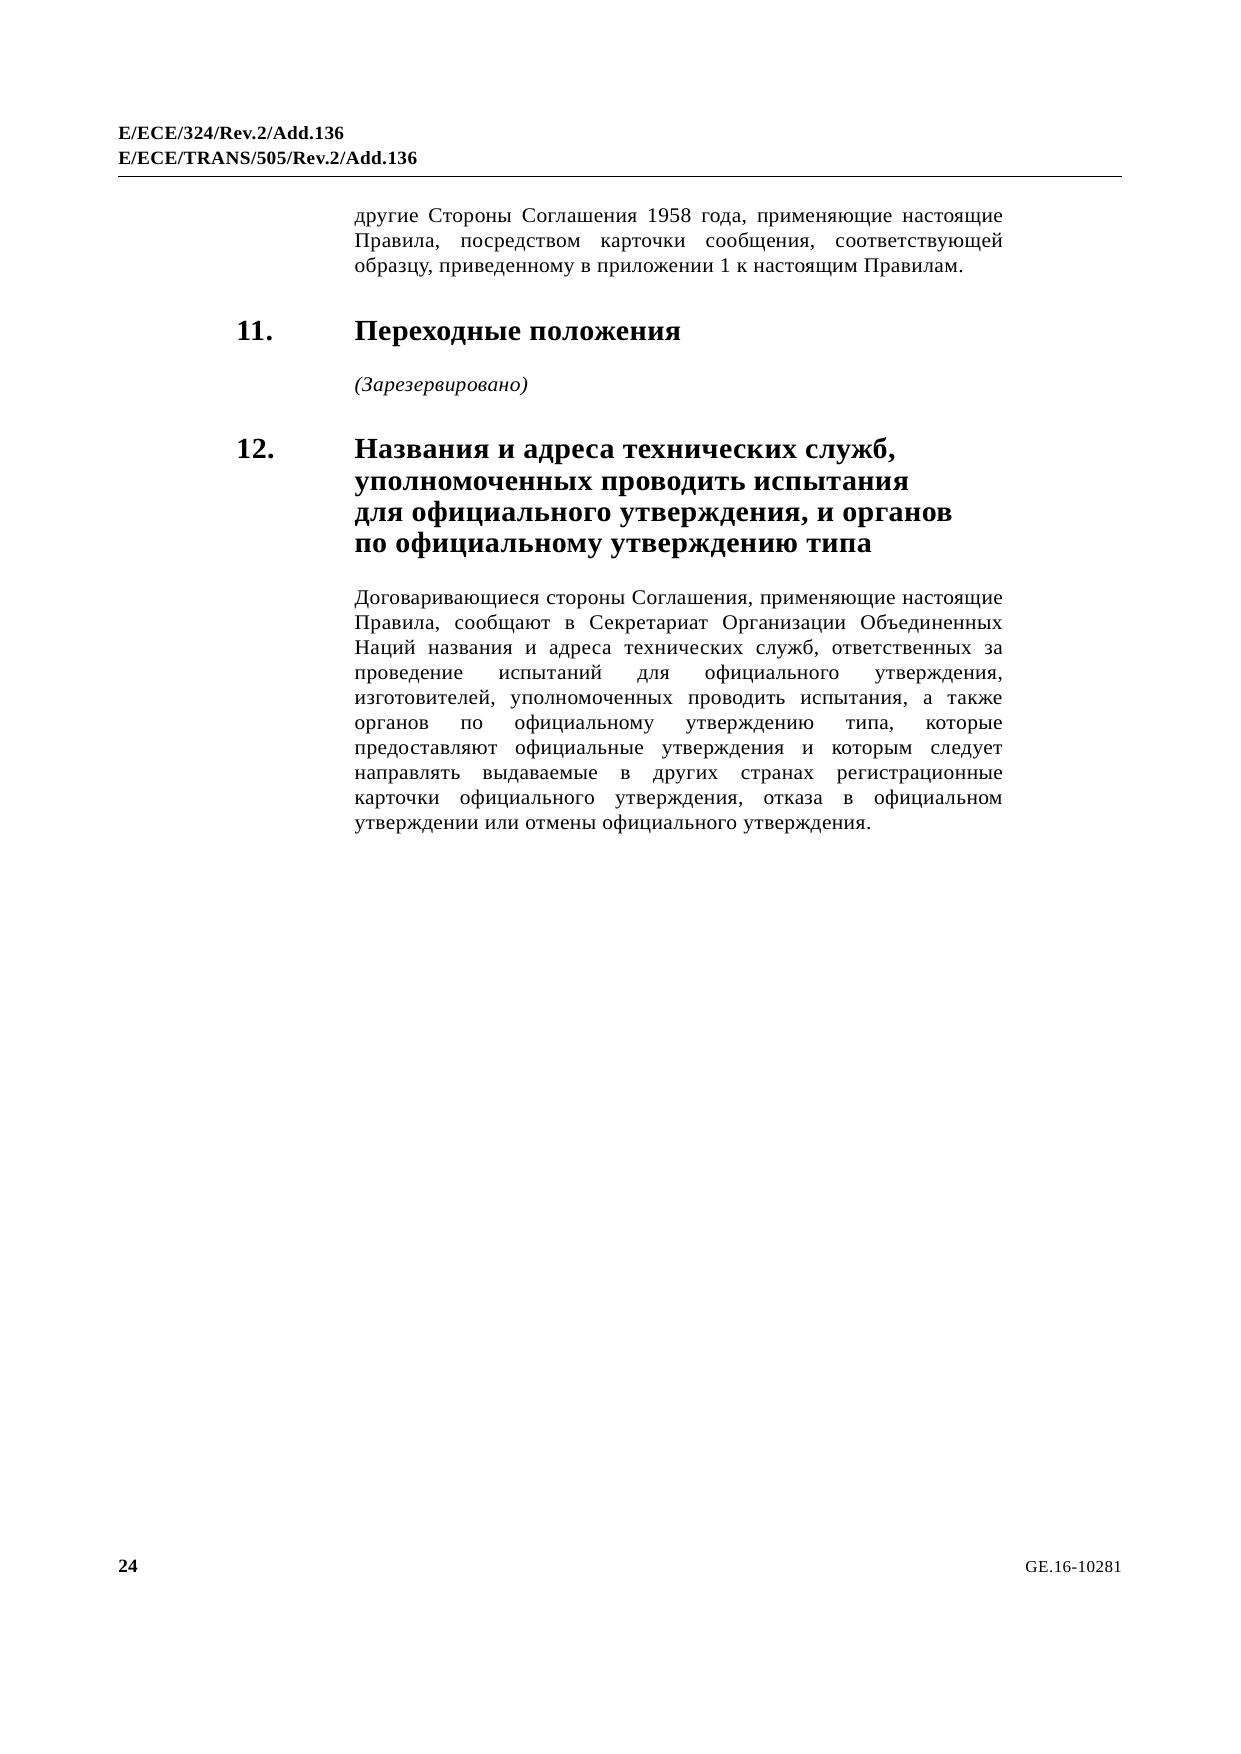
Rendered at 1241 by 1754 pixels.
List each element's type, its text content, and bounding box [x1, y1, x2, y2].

text (Зарезервировано) [236, 371, 1004, 396]
text 11. Переходные положения [118, 315, 1004, 346]
text Договаривающиеся стороны Соглашения, применяющие настоящие Правила, сообщают в Секретариат Организации Объединенных Наций названия и адреса технических служб, ответственных за проведение испытаний для официального утверждения, изготовителей, уполномоченных проводить испытания, а также органов по официальному утверждению типа, которые предоставляют официальные утверждения и которым следует направлять выдаваемые в других странах регистрационные карточки официального утверждения, отказа в официальном утверждении или отмены официального утверждения. [236, 584, 1004, 834]
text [236, 202, 1004, 277]
text 12. Названия и адреса технических служб, уполномоченных проводить испытания для официального утверждения, и органов по официальному утверждению типа [118, 434, 1004, 559]
